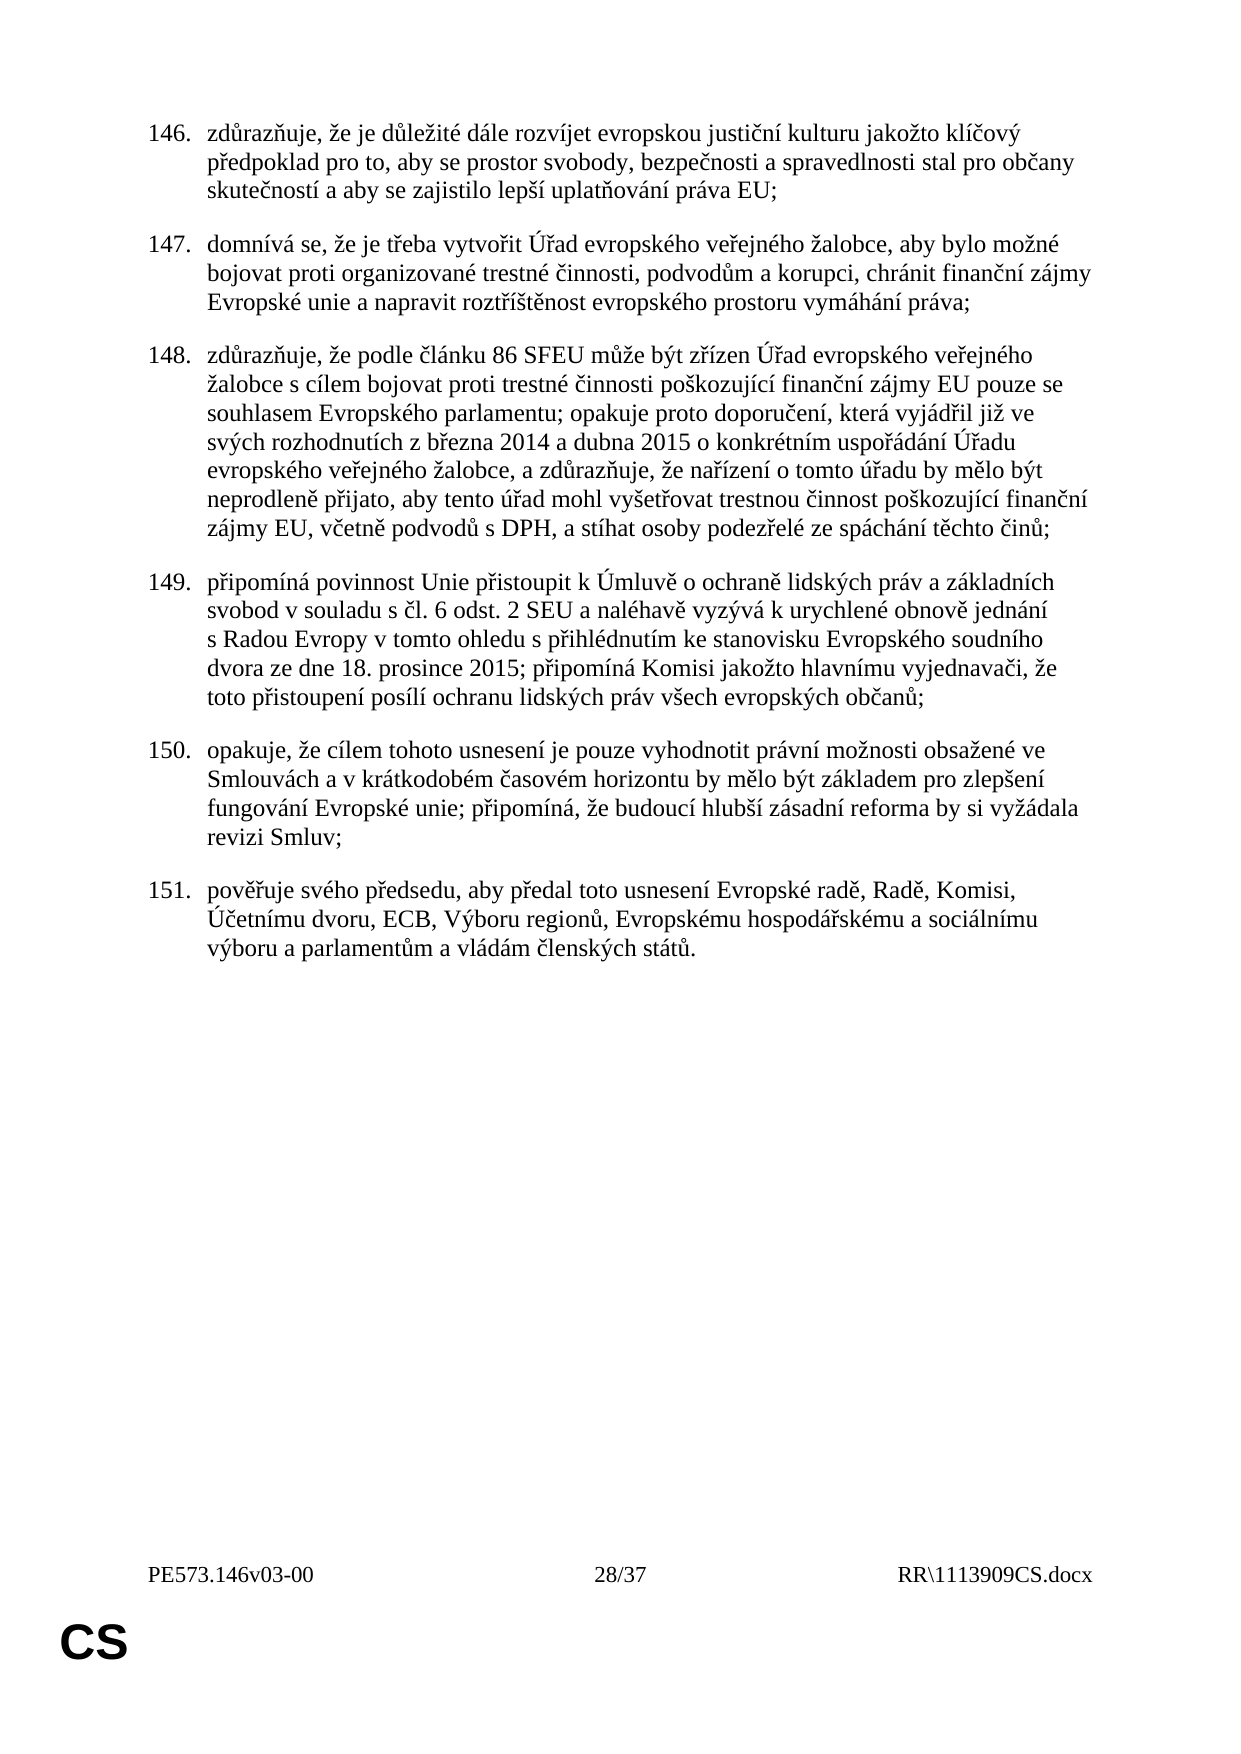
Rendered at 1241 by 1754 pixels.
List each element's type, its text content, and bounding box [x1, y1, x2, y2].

text 149. připomíná povinnost Unie přistoupit k Úmluvě o ochraně lidských práv a základních svobod v souladu s čl. 6 odst. 2 SEU a naléhavě vyzývá k urychlené obnově jednání s Radou Evropy v tomto ohledu s přihlédnutím ke stanovisku Evropského soudního dvora ze dne 18. prosince 2015; připomíná Komisi jakožto hlavnímu vyjednavači, že toto přistoupení posílí ochranu lidských práv všech evropských občanů; [148, 567, 1092, 711]
text 148. zdůrazňuje, že podle článku 86 SFEU může být zřízen Úřad evropského veřejného žalobce s cílem bojovat proti trestné činnosti poškozující finanční zájmy EU pouze se souhlasem Evropského parlamentu; opakuje proto doporučení, která vyjádřil již ve svých rozhodnutích z března 2014 a dubna 2015 o konkrétním uspořádání Úřadu evropského veřejného žalobce, a zdůrazňuje, že nařízení o tomto úřadu by mělo být neprodleně přijato, aby tento úřad mohl vyšetřovat trestnou činnost poškozující finanční zájmy EU, včetně podvodů s DPH, a stíhat osoby podezřelé ze spáchání těchto činů; [148, 341, 1092, 542]
text 147. domnívá se, že je třeba vytvořit Úřad evropského veřejného žalobce, aby bylo možné bojovat proti organizované trestné činnosti, podvodům a korupci, chránit finanční zájmy Evropské unie a napravit roztříštěnost evropského prostoru vymáhání práva; [148, 229, 1092, 316]
text 150. opakuje, že cílem tohoto usnesení je pouze vyhodnotit právní možnosti obsažené ve Smlouvách a v krátkodobém časovém horizontu by mělo být základem pro zlepšení fungování Evropské unie; připomíná, že budoucí hlubší zásadní reforma by si vyžádala revizi Smluv; [148, 736, 1092, 851]
text 146. zdůrazňuje, že je důležité dále rozvíjet evropskou justiční kulturu jakožto klíčový předpoklad pro to, aby se prostor svobody, bezpečnosti a spravedlnosti stal pro občany skutečností a aby se zajistilo lepší uplatňování práva EU; [148, 118, 1092, 204]
text 151. pověřuje svého předsedu, aby předal toto usnesení Evropské radě, Radě, Komisi, Účetnímu dvoru, ECB, Výboru regionů, Evropskému hospodářskému a sociálnímu výboru a parlamentům a vládám členských států. [148, 876, 1092, 962]
